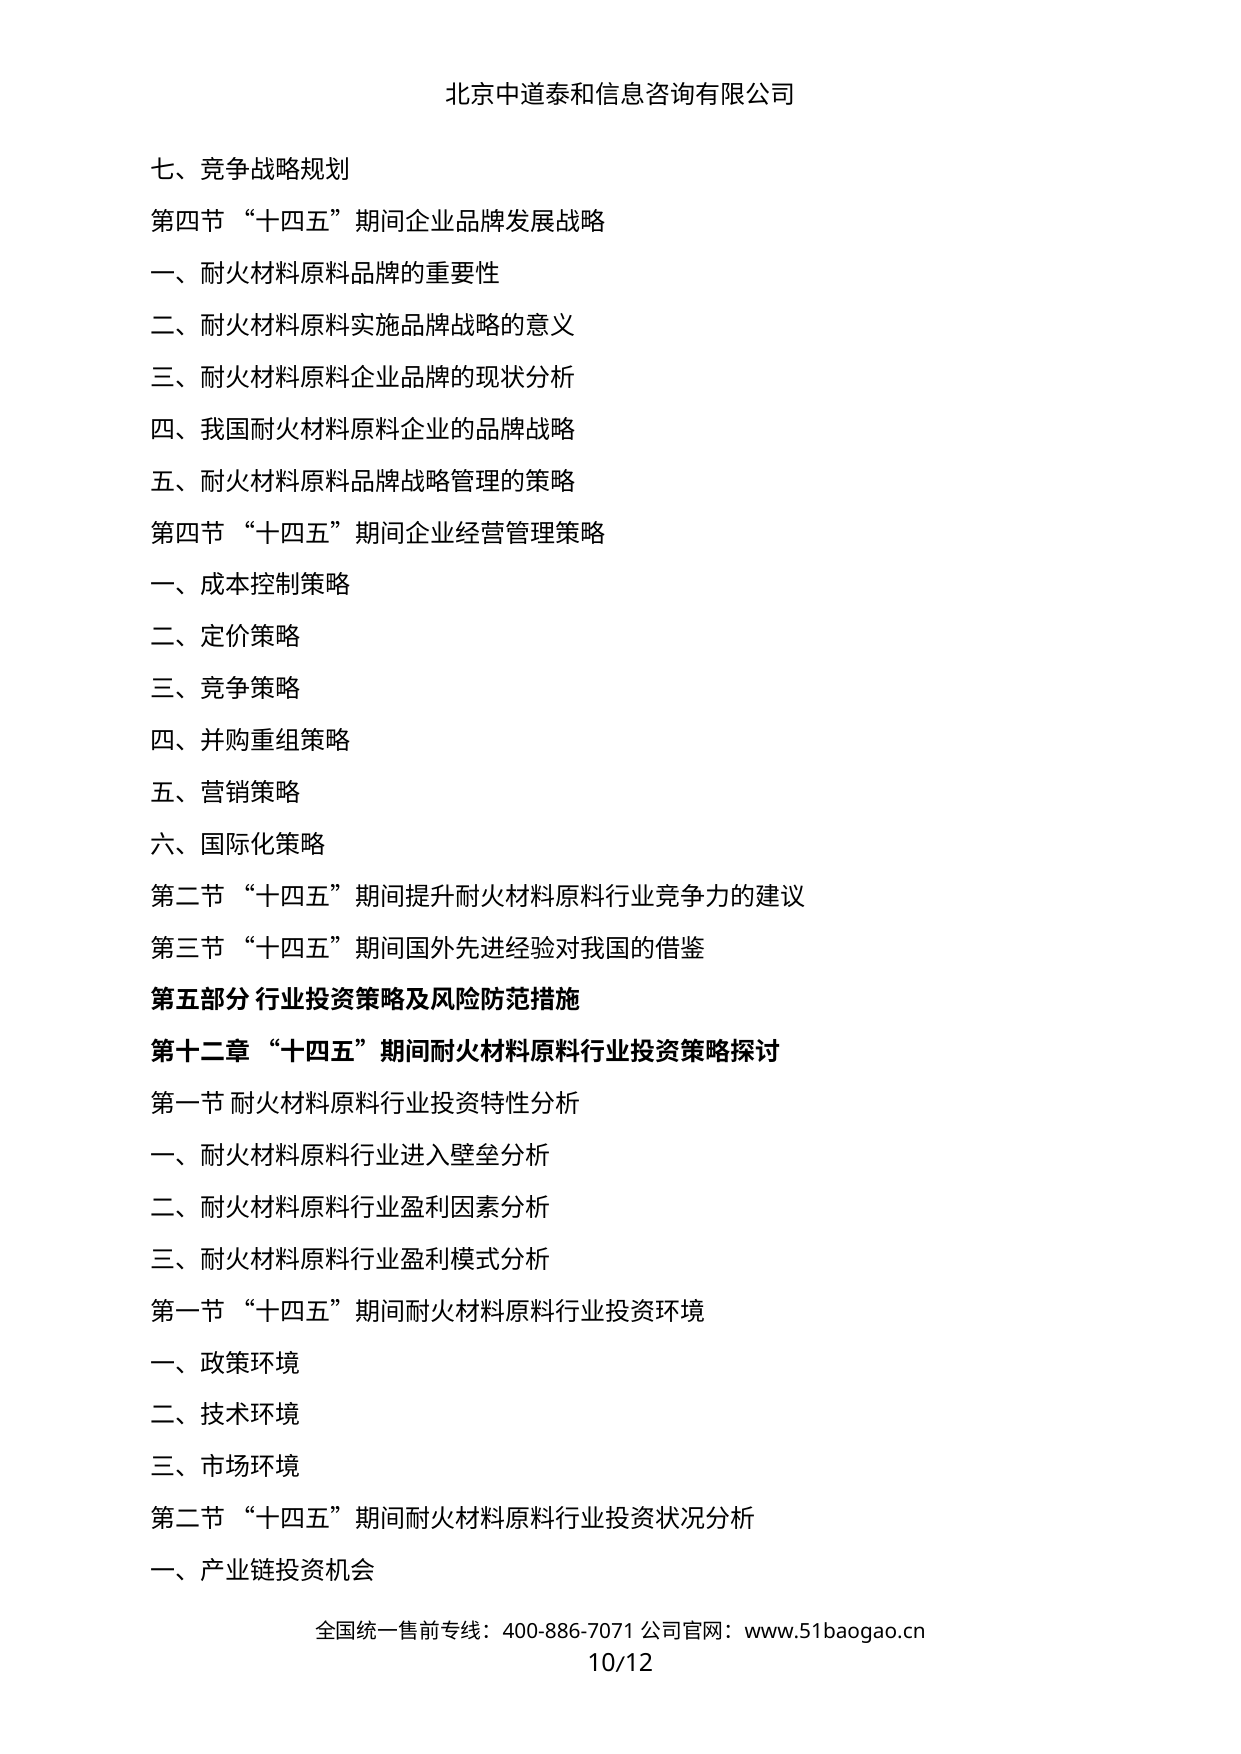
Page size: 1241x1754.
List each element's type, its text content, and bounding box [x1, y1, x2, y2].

text 一、成本控制策略 [150, 565, 1090, 601]
text 二、耐火材料原料行业盈利因素分析 [150, 1187, 1090, 1224]
text 三、竞争策略 [150, 669, 1090, 705]
text 一、耐火材料原料行业进入壁垒分析 [150, 1136, 1090, 1172]
text 第四节 “十四五”期间企业经营管理策略 [150, 513, 1090, 549]
text 第二节 “十四五”期间耐火材料原料行业投资状况分析 [150, 1499, 1090, 1535]
text 一、政策环境 [150, 1343, 1090, 1379]
text 第三节 “十四五”期间国外先进经验对我国的借鉴 [150, 928, 1090, 964]
text 第一节 “十四五”期间耐火材料原料行业投资环境 [150, 1291, 1090, 1327]
text 五、耐火材料原料品牌战略管理的策略 [150, 461, 1090, 497]
text 五、营销策略 [150, 772, 1090, 809]
text 七、竞争战略规划 [150, 150, 1090, 186]
text 二、耐火材料原料实施品牌战略的意义 [150, 306, 1090, 342]
text 四、我国耐火材料原料企业的品牌战略 [150, 409, 1090, 446]
text 二、技术环境 [150, 1395, 1090, 1431]
text 二、定价策略 [150, 617, 1090, 653]
text 一、耐火材料原料品牌的重要性 [150, 254, 1090, 290]
text 第十二章 “十四五”期间耐火材料原料行业投资策略探讨 [150, 1032, 1090, 1068]
text 四、并购重组策略 [150, 721, 1090, 757]
text 六、国际化策略 [150, 824, 1090, 861]
text 一、产业链投资机会 [150, 1551, 1090, 1587]
text 第一节 耐火材料原料行业投资特性分析 [150, 1084, 1090, 1120]
text 第五部分 行业投资策略及风险防范措施 [150, 980, 1090, 1016]
text 第四节 “十四五”期间企业品牌发展战略 [150, 202, 1090, 238]
text 三、耐火材料原料行业盈利模式分析 [150, 1239, 1090, 1276]
text 三、市场环境 [150, 1447, 1090, 1483]
text 三、耐火材料原料企业品牌的现状分析 [150, 357, 1090, 394]
text 第二节 “十四五”期间提升耐火材料原料行业竞争力的建议 [150, 876, 1090, 912]
